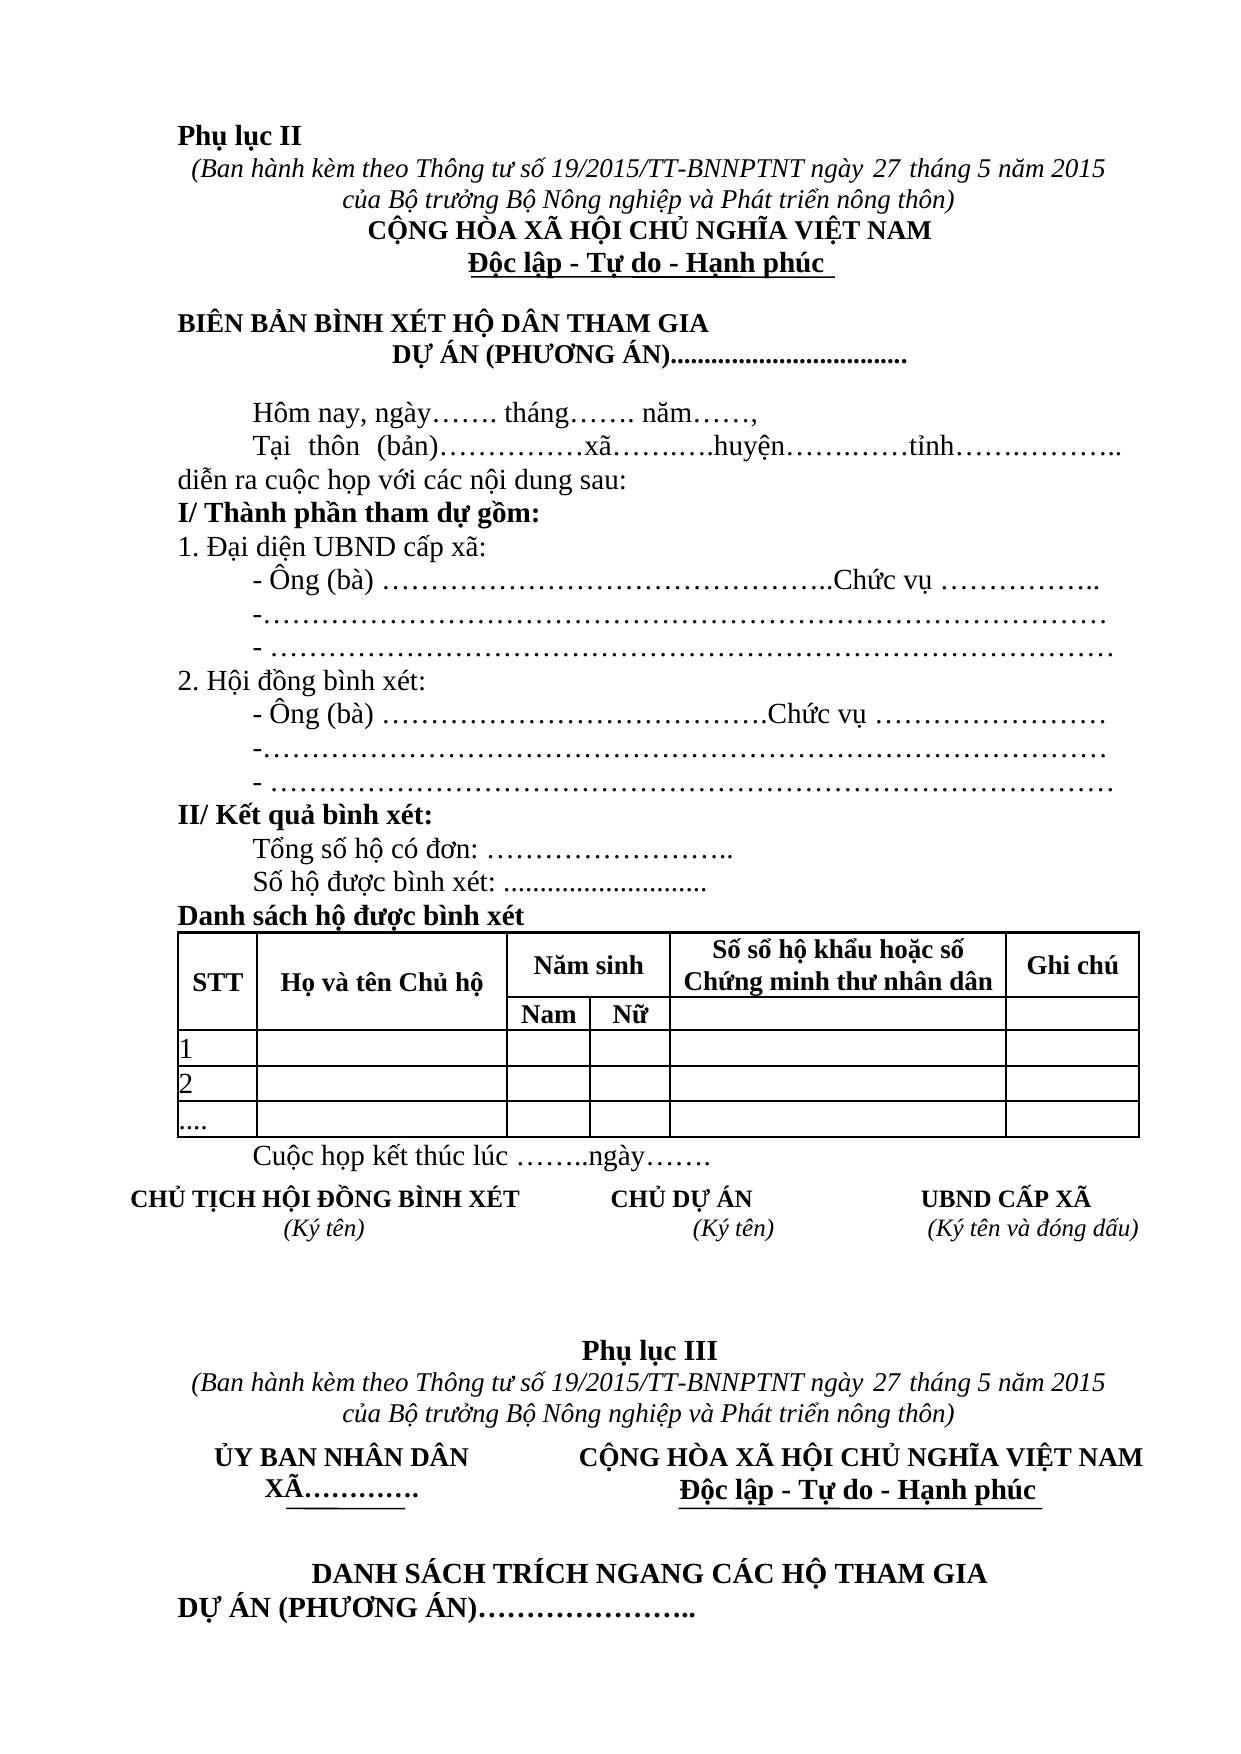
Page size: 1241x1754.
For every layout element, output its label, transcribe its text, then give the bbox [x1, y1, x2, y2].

table_cell [258, 1031, 506, 1064]
table_cell [591, 1067, 669, 1100]
table_cell [591, 1031, 669, 1064]
text CỘNG HÒA XÃ HỘI CHỦ NGHĨA VIỆT NAM Độc lập - Tự do - Hạnh phúc [177, 214, 1122, 307]
table_cell [1007, 1067, 1138, 1100]
text BIÊN BẢN BÌNH XÉT HỘ DÂN THAM GIA [177, 307, 1122, 338]
text Cuộc họp kết thúc lúc ……..ngày……. [177, 1138, 1122, 1171]
text -…………………………………………………………………………… [177, 596, 1122, 629]
text DỰ ÁN (PHƯƠNG ÁN)................................... [177, 338, 1122, 370]
text Hôm nay, ngày……. tháng……. năm……, [177, 395, 1122, 428]
table_header Ghi chú [1007, 934, 1138, 996]
text -…………………………………………………………………………… [177, 730, 1122, 764]
table_cell .... [179, 1102, 256, 1136]
text (Ban hành kèm theo Thông tư số 19/2015/TT-BNNPTNT ngày 27 tháng 5 năm 2015 của Bộ trưởng Bộ Nông nghiệp và Phát triển nông thôn) [177, 152, 1122, 214]
text Phụ lục II [177, 118, 1122, 152]
text II/ Kết quả bình xét: [177, 797, 1122, 831]
text DỰ ÁN (PHƯƠNG ÁN)………………….. [177, 1590, 1122, 1624]
table_cell [1007, 1031, 1138, 1064]
table_cell [508, 1067, 589, 1100]
table_cell [671, 1031, 1005, 1064]
text I/ Thành phần tham dự gồm: [177, 495, 1122, 529]
text DANH SÁCH TRÍCH NGANG CÁC HỘ THAM GIA [177, 1557, 1122, 1590]
table_cell [258, 1102, 506, 1136]
text (Ban hành kèm theo Thông tư số 19/2015/TT-BNNPTNT ngày 27 tháng 5 năm 2015 của Bộ trưởng Bộ Nông nghiệp và Phát triển nông thôn) [177, 1366, 1122, 1428]
text Danh sách hộ được bình xét [177, 898, 1122, 931]
text - Ông (bà) ………………………………….Chức vụ …………………… [177, 697, 1122, 730]
table_header CHỦ DỰ ÁN (Ký tên) [535, 1184, 828, 1333]
table_cell [258, 1067, 506, 1100]
text - Ông (bà) ………………………………………..Chức vụ …………….. [177, 562, 1122, 596]
table_cell 2 [179, 1067, 256, 1100]
text Tổng số hộ có đơn: …………………….. [177, 831, 1122, 864]
table_header Họ và tên Chủ hộ [258, 934, 506, 1029]
table_header Năm sinh [508, 934, 669, 996]
text Phụ lục III [177, 1333, 1122, 1366]
table_header UBND CẤP XÃ (Ký tên và đóng dấu) [828, 1184, 1184, 1333]
text - …………………………………………………………………………… [177, 764, 1122, 797]
text - …………………………………………………………………………… [177, 629, 1122, 663]
table_cell 1 [179, 1031, 256, 1064]
text 1. Đại diện UBND cấp xã: [177, 529, 1122, 562]
table_cell [1007, 998, 1138, 1029]
table_cell [591, 1102, 669, 1136]
table_header STT [179, 934, 256, 1029]
table_header Số sổ hộ khẩu hoặc số Chứng minh thư nhân dân [671, 934, 1005, 996]
table_cell Nam [508, 998, 589, 1029]
table_cell Nữ [591, 998, 669, 1029]
table_cell [1007, 1102, 1138, 1136]
table_header CỘNG HÒA XÃ HỘI CHỦ NGHĨA VIỆT NAM Độc lập - Tự do - Hạnh phúc [506, 1441, 1217, 1557]
text Tại thôn (bản)……………xã…….….huyện…….……tỉnh…….……….. diễn ra cuộc họp với các nội dung sau: [177, 428, 1122, 495]
table_header ỦY BAN NHÂN DÂN XÃ…………. [177, 1441, 506, 1557]
text Số hộ được bình xét: ............................ [177, 864, 1122, 898]
table_header CHỦ TỊCH HỘI ĐỒNG BÌNH XÉT (Ký tên) [115, 1184, 535, 1333]
table_cell [671, 1067, 1005, 1100]
table_cell [671, 1102, 1005, 1136]
table_cell [508, 1031, 589, 1064]
text 2. Hội đồng bình xét: [177, 663, 1122, 697]
table_cell [671, 998, 1005, 1029]
table_cell [508, 1102, 589, 1136]
